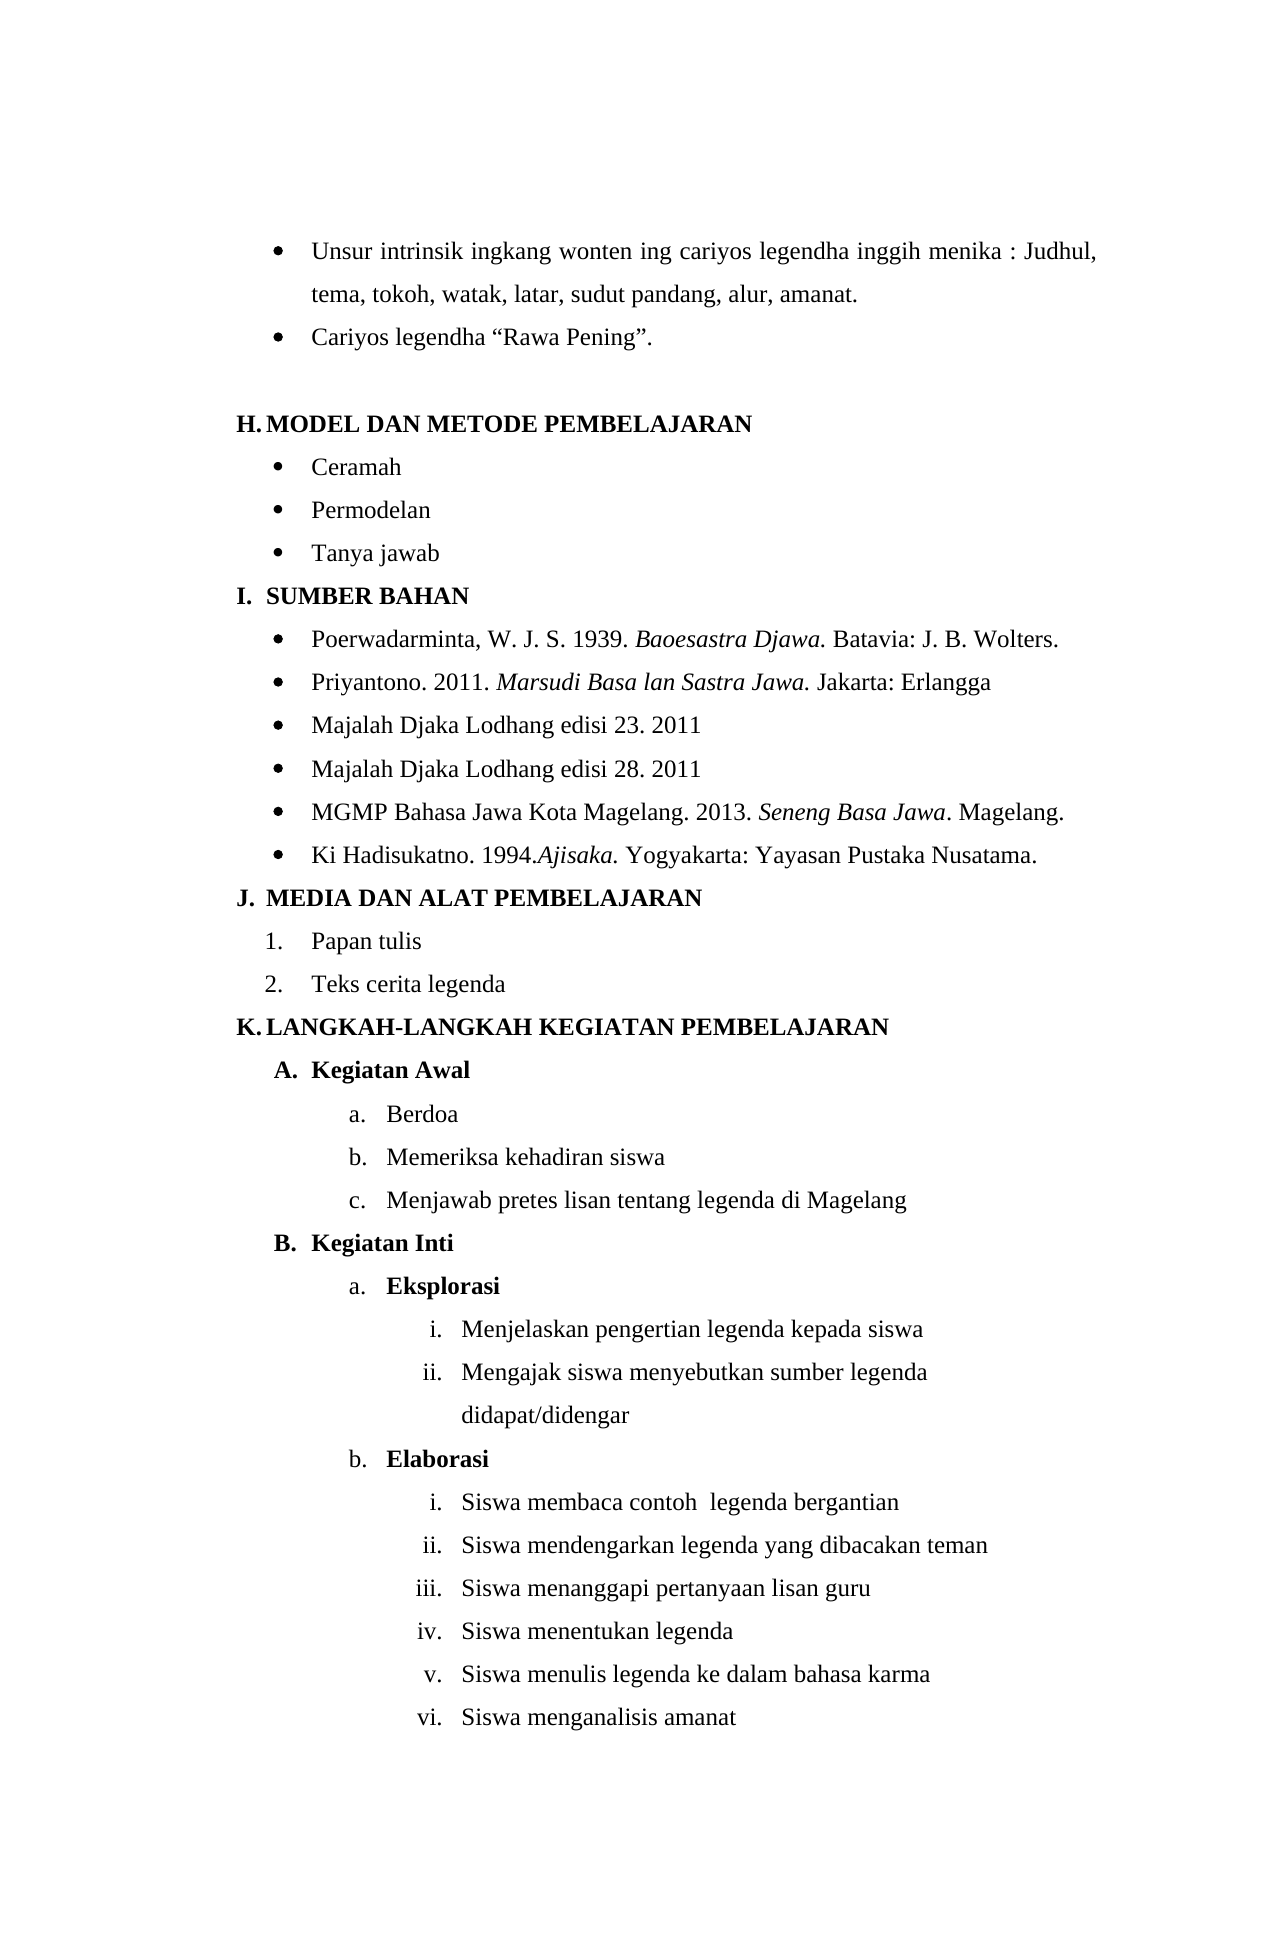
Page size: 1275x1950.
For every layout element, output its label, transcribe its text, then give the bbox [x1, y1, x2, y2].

list Berdoa [349, 1099, 1098, 1127]
list Memeriksa kehadiran siswa [349, 1142, 1098, 1171]
list Ki Hadisukatno. 1994.Ajisaka. Yogyakarta: Yayasan Pustaka Nusatama. [274, 840, 1098, 869]
list Papan tulis [264, 926, 1098, 955]
list Ceramah [274, 452, 1098, 481]
list Tanya jawab [274, 538, 1098, 567]
list Cariyos legendha “Rawa Pening”. [274, 322, 1098, 351]
list SUMBER BAHAN [236, 581, 1098, 610]
list MODEL DAN METODE PEMBELAJARAN [236, 409, 1098, 437]
list Siswa menulis legenda ke dalam bahasa karma [442, 1659, 1098, 1688]
list Majalah Djaka Lodhang edisi 28. 2011 [274, 754, 1098, 782]
list Permodelan [274, 495, 1098, 524]
list MEDIA DAN ALAT PEMBELAJARAN [236, 883, 1098, 912]
list Siswa menganalisis amanat [442, 1702, 1098, 1731]
list Siswa menentukan legenda [442, 1616, 1098, 1645]
list Kegiatan Inti [274, 1228, 1098, 1257]
list Eksplorasi [349, 1271, 1098, 1300]
list Poerwadarminta, W. J. S. 1939. Baoesastra Djawa. Batavia: J. B. Wolters. [274, 624, 1098, 653]
list Siswa menanggapi pertanyaan lisan guru [442, 1573, 1098, 1602]
list Menjelaskan pengertian legenda kepada siswa [442, 1314, 1098, 1343]
list Mengajak siswa menyebutkan sumber legenda didapat/didengar [442, 1357, 1098, 1429]
list Unsur intrinsik ingkang wonten ing cariyos legendha inggih menika : Judhul, tema, tokoh, watak, latar, sudut pandang, alur, amanat. [274, 236, 1098, 308]
list Elaborasi [349, 1444, 1098, 1472]
list LANGKAH-LANGKAH KEGIATAN PEMBELAJARAN [236, 1012, 1098, 1041]
list MGMP Bahasa Jawa Kota Magelang. 2013. Seneng Basa Jawa. Magelang. [274, 797, 1098, 826]
list Siswa membaca contoh legenda bergantian [442, 1487, 1098, 1516]
list Menjawab pretes lisan tentang legenda di Magelang [349, 1185, 1098, 1214]
list Siswa mendengarkan legenda yang dibacakan teman [442, 1530, 1098, 1559]
list Teks cerita legenda [264, 969, 1098, 998]
list Priyantono. 2011. Marsudi Basa lan Sastra Jawa. Jakarta: Erlangga [274, 667, 1098, 696]
list Kegiatan Awal [274, 1056, 1098, 1084]
list Majalah Djaka Lodhang edisi 23. 2011 [274, 711, 1098, 739]
